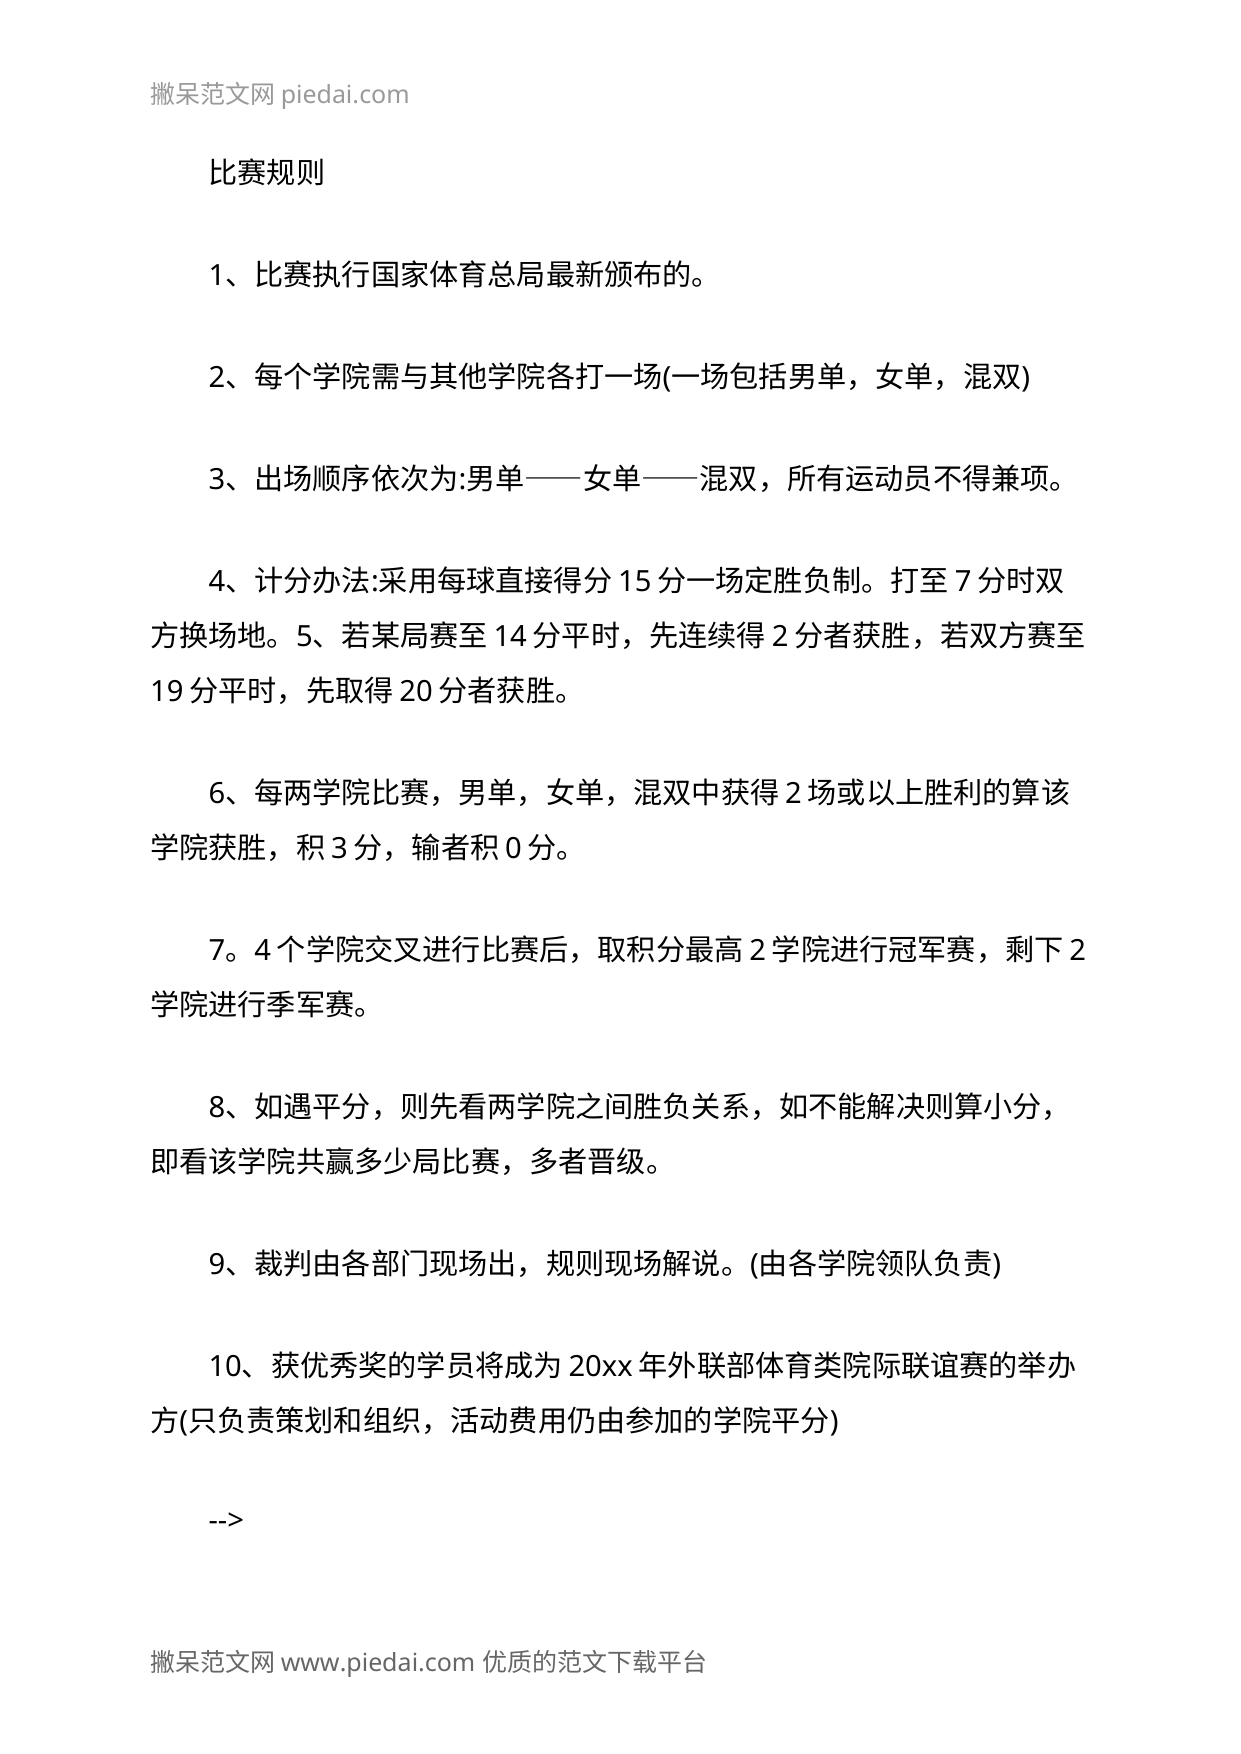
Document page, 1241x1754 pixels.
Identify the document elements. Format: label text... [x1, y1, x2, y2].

text 1、比赛执行国家体育总局最新颁布的。 [150, 252, 1090, 294]
text 4、计分办法:采用每球直接得分15分一场定胜负制。打至7分时双方换场地。5、若某局赛至14分平时，先连续得2分者获胜，若双方赛至19分平时，先取得20分者获胜。 [150, 558, 1090, 710]
text 比赛规则 [150, 150, 1090, 192]
text 3、出场顺序依次为:男单——女单——混双，所有运动员不得兼项。 [150, 456, 1090, 498]
text 8、如遇平分，则先看两学院之间胜负关系，如不能解决则算小分，即看该学院共赢多少局比赛，多者晋级。 [150, 1083, 1090, 1181]
text 2、每个学院需与其他学院各打一场(一场包括男单，女单，混双) [150, 354, 1090, 396]
text 10、获优秀奖的学员将成为20xx年外联部体育类院际联谊赛的举办方(只负责策划和组织，活动费用仍由参加的学院平分) [150, 1342, 1090, 1439]
text 6、每两学院比赛，男单，女单，混双中获得2场或以上胜利的算该学院获胜，积3分，输者积0分。 [150, 770, 1090, 867]
text --> [150, 1499, 1090, 1539]
text 7。4个学院交叉进行比赛后，取积分最高2学院进行冠军赛，剩下2学院进行季军赛。 [150, 927, 1090, 1024]
text 9、裁判由各部门现场出，规则现场解说。(由各学院领队负责) [150, 1240, 1090, 1283]
